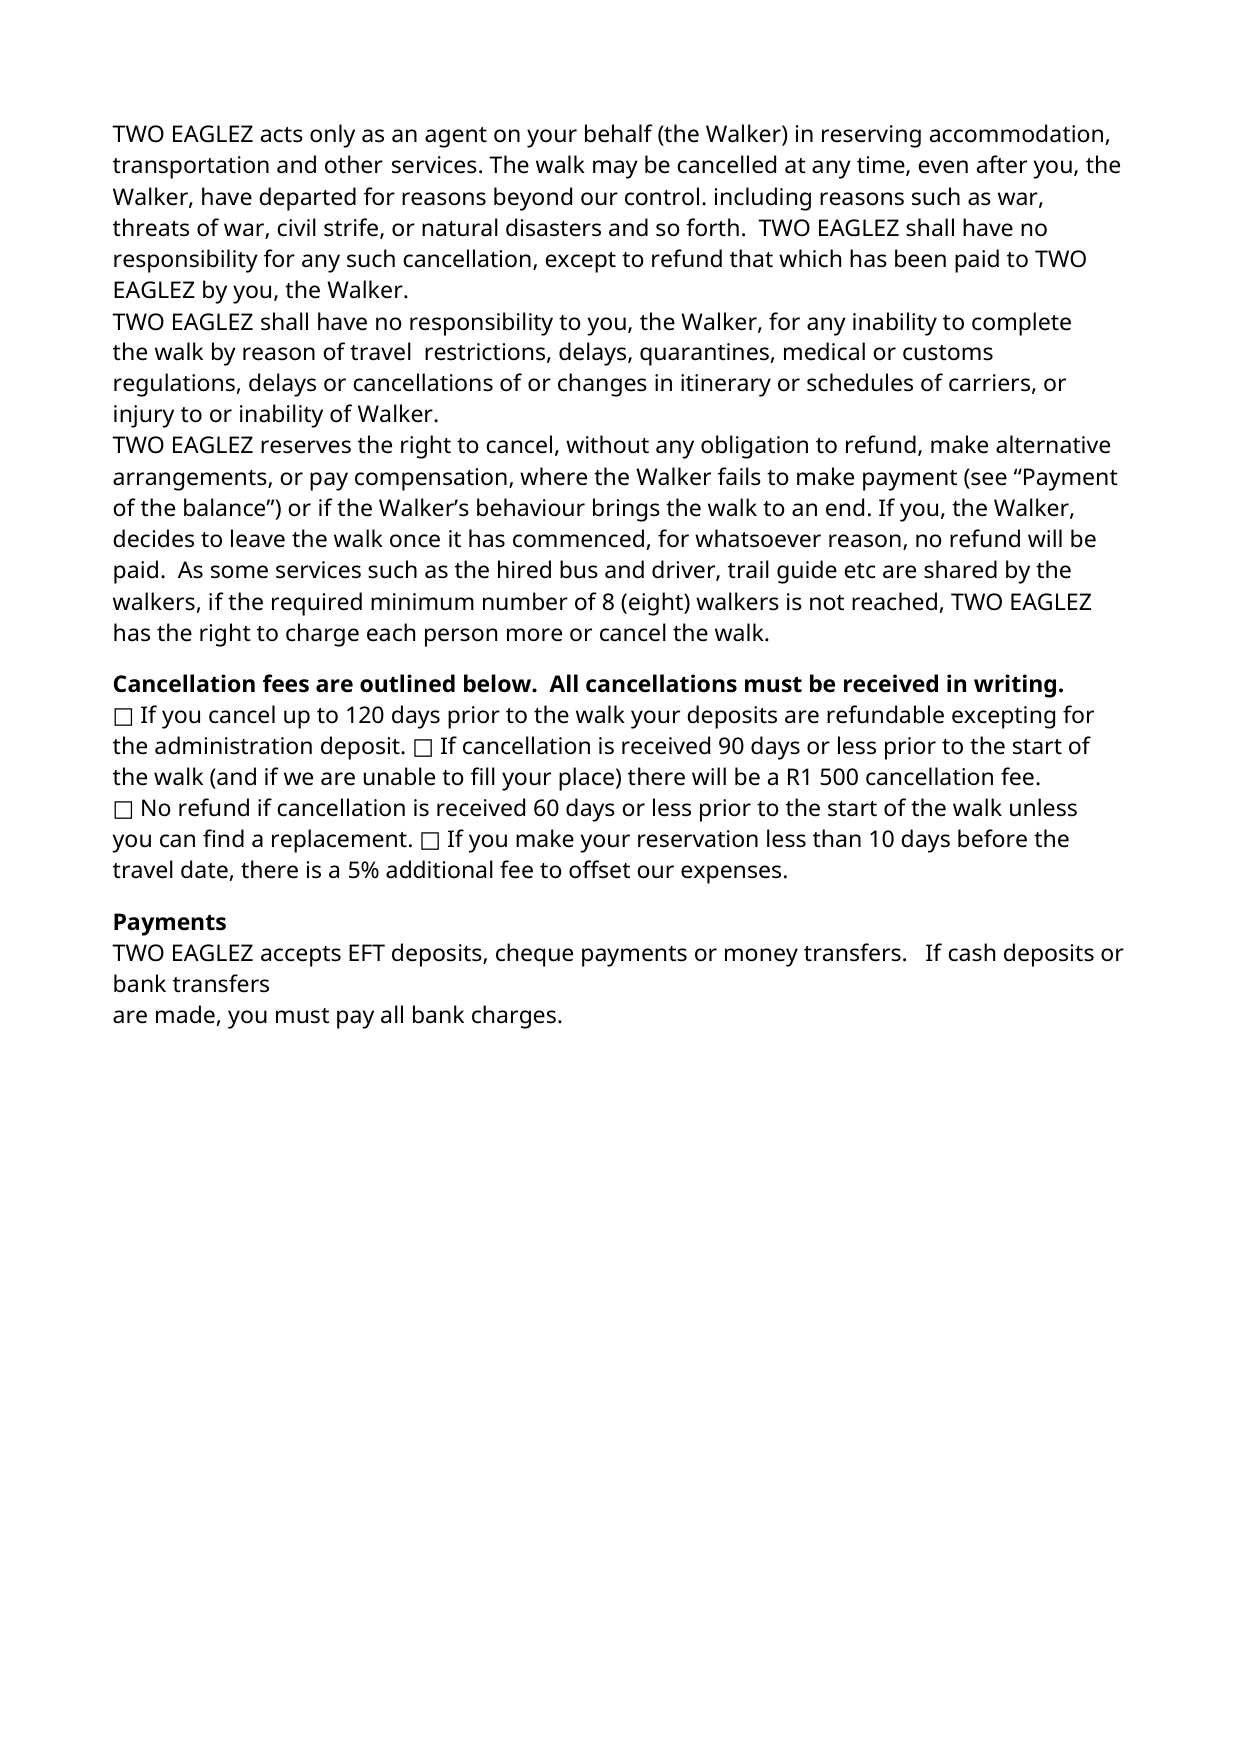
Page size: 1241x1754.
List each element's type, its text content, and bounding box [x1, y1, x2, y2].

text □ No refund if cancellation is received 60 days or less prior to the start of the walk unless you can find a replacement. □ If you make your reservation less than 10 days before the travel date, there is a 5% additional fee to offset our expenses. [112, 792, 1109, 886]
text TWO EAGLEZ reserves the right to cancel, without any obligation to refund, make alternative arrangements, or pay compensation, where the Walker fails to make payment (see “Payment of the balance”) or if the Walker’s behaviour brings the walk to an end. If you, the Walker, decides to leave the walk once it has commenced, for whatsoever reason, no refund will be paid. As some services such as the hired bus and driver, trail guide etc are shared by the walkers, if the required minimum number of 8 (eight) walkers is not reached, TWO EAGLEZ has the right to charge each person more or cancel the walk. [112, 429, 1130, 648]
text TWO EAGLEZ accepts EFT deposits, cheque payments or money transfers. If cash deposits or bank transfers [112, 937, 1154, 999]
text TWO EAGLEZ shall have no responsibility to you, the Walker, for any inability to complete the walk by reason of travel restrictions, delays, quarantines, medical or customs regulations, delays or cancellations of or changes in itinerary or schedules of carriers, or injury to or inability of Walker. [112, 306, 1103, 429]
text Payments [112, 906, 1154, 937]
text are made, you must pay all bank charges. [112, 999, 1112, 1030]
text Cancellation fees are outlined below. All cancellations must be received in writing. [112, 668, 1154, 699]
text TWO EAGLEZ acts only as an agent on your behalf (the Walker) in reserving accommodation, transportation and other services. The walk may be cancelled at any time, even after you, the Walker, have departed for reasons beyond our control. including reasons such as war, threats of war, civil strife, or natural disasters and so forth. TWO EAGLEZ shall have no responsibility for any such cancellation, except to refund that which has been paid to TWO EAGLEZ by you, the Walker. [112, 118, 1127, 306]
text □ If you cancel up to 120 days prior to the walk your deposits are refundable excepting for the administration deposit. □ If cancellation is received 90 days or less prior to the start of the walk (and if we are unable to fill your place) there will be a R1 500 cancellation fee. [112, 699, 1113, 792]
